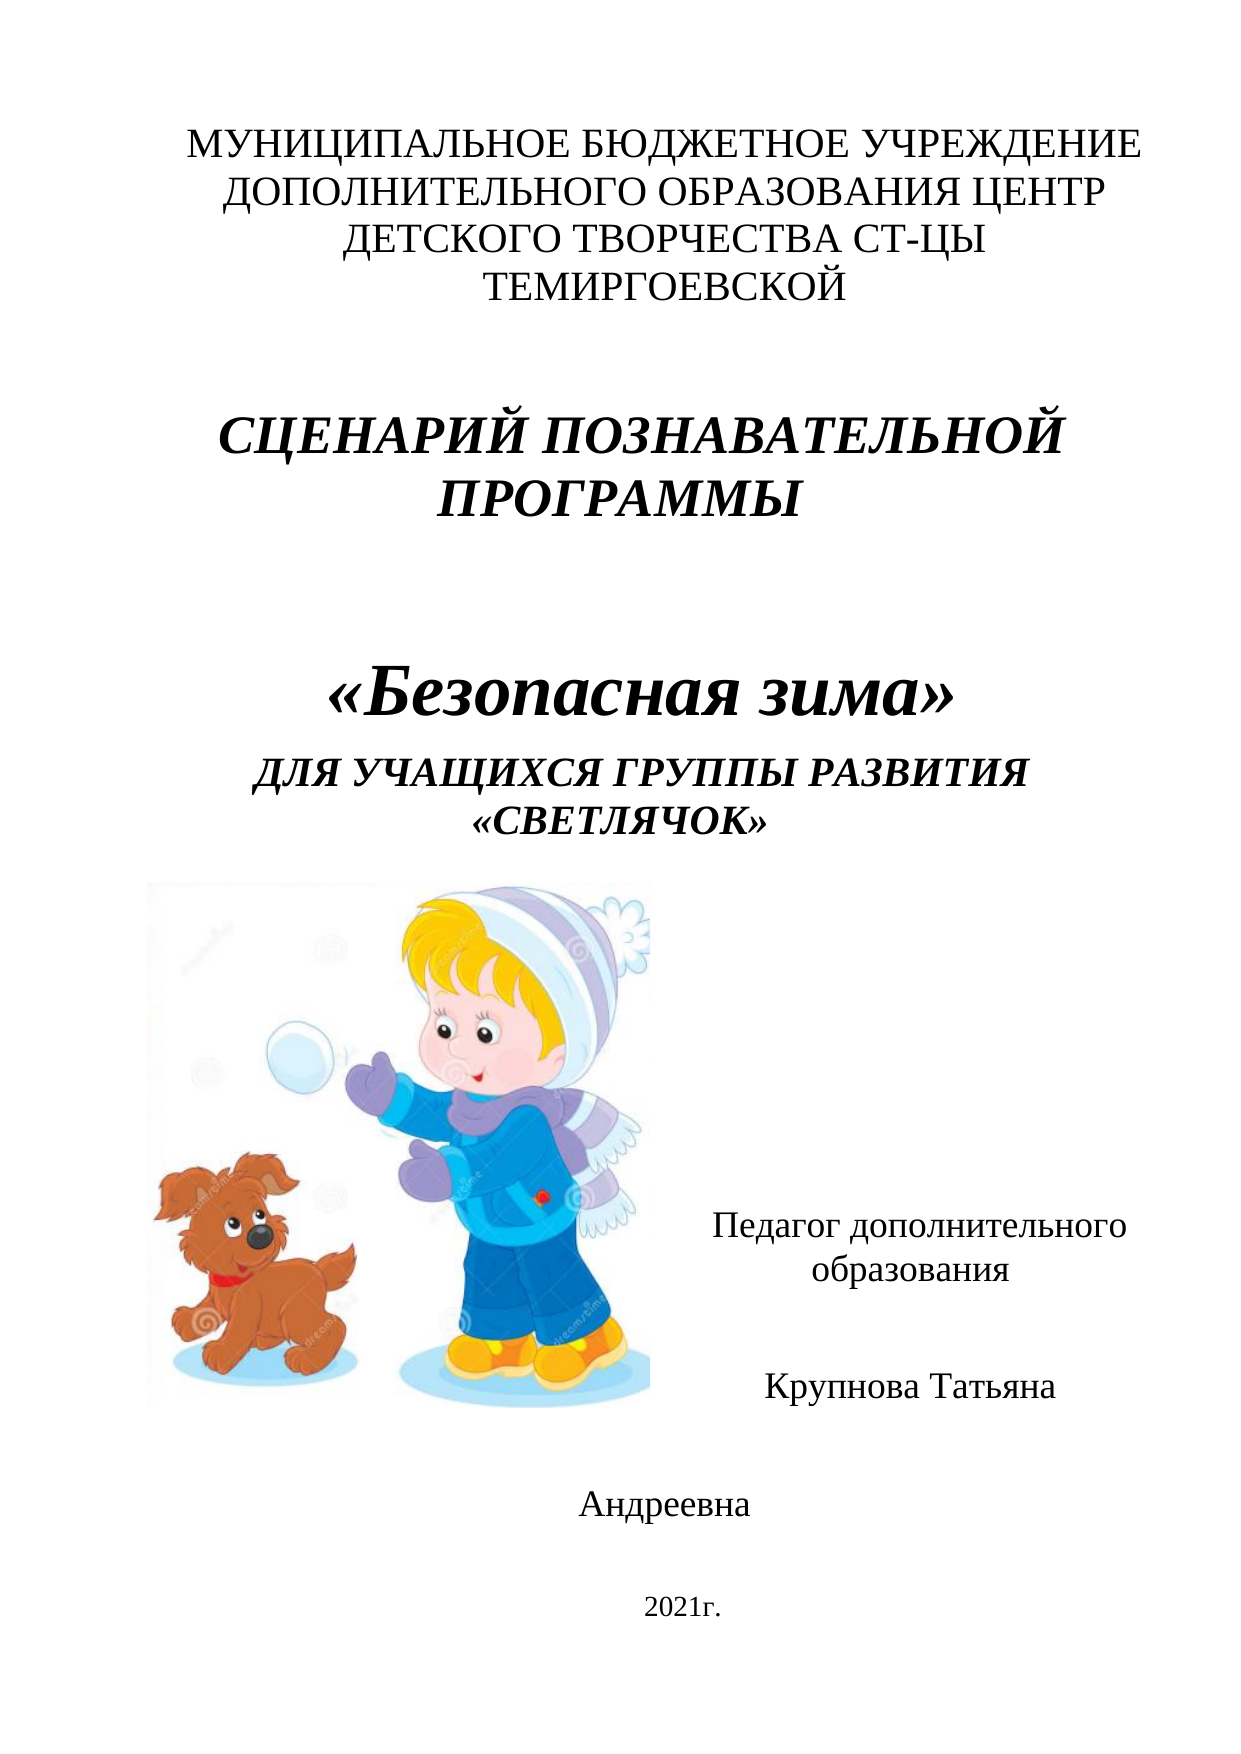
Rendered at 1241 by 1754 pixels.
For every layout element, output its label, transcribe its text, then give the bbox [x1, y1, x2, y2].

text Педагог дополнительного образования [650, 1203, 1152, 1289]
text 2021г. [177, 1589, 1152, 1622]
picture [146, 882, 650, 1408]
text ДЛЯ УЧАЩИХСЯ ГРУППЫ РАЗВИТИЯ «СВЕТЛЯЧОК» [88, 747, 1152, 843]
text Андреевна [177, 1422, 1152, 1524]
text МУНИЦИПАЛЬНОЕ БЮДЖЕТНОЕ УЧРЕЖДЕНИЕ ДОПОЛНИТЕЛЬНОГО ОБРАЗОВАНИЯ ЦЕНТР ДЕТСКОГО ТВОРЧЕСТВА СТ-ЦЫ ТЕМИРГОЕВСКОЙ [177, 118, 1152, 310]
text «Безопасная зима» [88, 645, 1152, 732]
text СЦЕНАРИЙ ПОЗНАВАТЕЛЬНОЙ ПРОГРАММЫ [88, 403, 1152, 528]
text Крупнова Татьяна [650, 1305, 1152, 1407]
